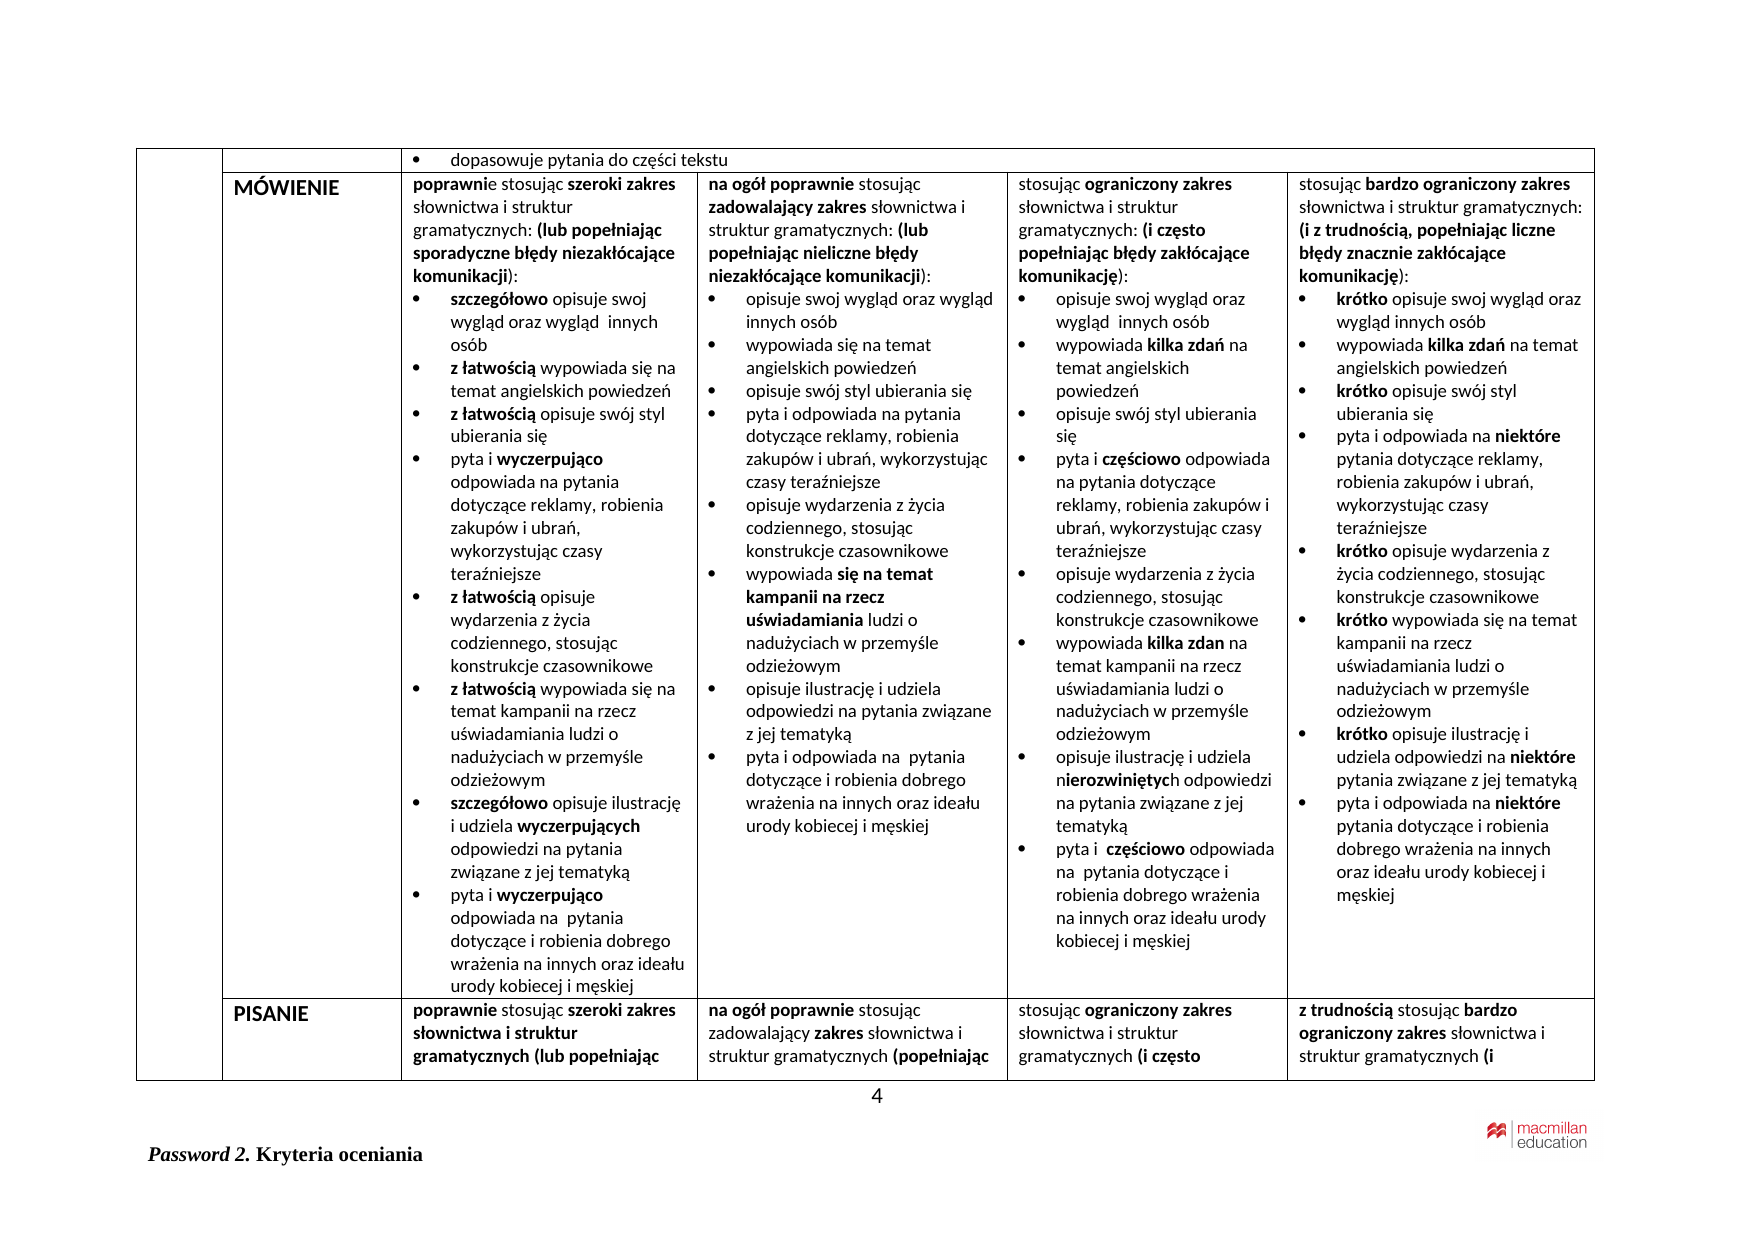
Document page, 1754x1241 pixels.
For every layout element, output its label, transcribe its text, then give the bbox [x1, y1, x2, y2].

table_cell na ogół poprawnie stosując zadowalający zakres słownictwa i struktur gramatycznych: (lub popełniając nieliczne błędy niezakłócające komunikacji): opisuje swoj wygląd oraz wygląd innych osób wypowiada się na temat angielskich powiedzeń opisuje swój styl ubierania się pyta i odpowiada na pytania dotyczące reklamy, robienia zakupów i ubrań, wykorzystując czasy teraźniejsze opisuje wydarzenia z życia codziennego, stosując konstrukcje czasownikowe wypowiada się na temat kampanii na rzecz uświadamiania ludzi o nadużyciach w przemyśle odzieżowym opisuje ilustrację i udziela odpowiedzi na pytania związane z jej tematyką pyta i odpowiada na pytania dotyczące i robienia dobrego wrażenia na innych oraz ideału urody kobiecej i męskiej [698, 173, 1007, 998]
table_cell PISANIE [223, 999, 401, 1080]
table_cell stosując bardzo ograniczony zakres słownictwa i struktur gramatycznych: (i z trudnością, popełniając liczne błędy znacznie zakłócające komunikację): krótko opisuje swoj wygląd oraz wygląd innych osób wypowiada kilka zdań na temat angielskich powiedzeń krótko opisuje swój styl ubierania się pyta i odpowiada na niektóre pytania dotyczące reklamy, robienia zakupów i ubrań, wykorzystując czasy teraźniejsze krótko opisuje wydarzenia z życia codziennego, stosując konstrukcje czasownikowe krótko wypowiada się na temat kampanii na rzecz uświadamiania ludzi o nadużyciach w przemyśle odzieżowym krótko opisuje ilustrację i udziela odpowiedzi na niektóre pytania związane z jej tematyką pyta i odpowiada na niektóre pytania dotyczące i robienia dobrego wrażenia na innych oraz ideału urody kobiecej i męskiej [1288, 173, 1594, 998]
table_cell poprawnie stosując szeroki zakres słownictwa i struktur gramatycznych: (lub popełniając sporadyczne błędy niezakłócające komunikacji): szczegółowo opisuje swoj wygląd oraz wygląd innych osób z łatwością wypowiada się na temat angielskich powiedzeń z łatwością opisuje swój styl ubierania się pyta i wyczerpująco odpowiada na pytania dotyczące reklamy, robienia zakupów i ubrań, wykorzystując czasy teraźniejsze z łatwością opisuje wydarzenia z życia codziennego, stosując konstrukcje czasownikowe z łatwością wypowiada się na temat kampanii na rzecz uświadamiania ludzi o nadużyciach w przemyśle odzieżowym szczegółowo opisuje ilustrację i udziela wyczerpujących odpowiedzi na pytania związane z jej tematyką pyta i wyczerpująco odpowiada na pytania dotyczące i robienia dobrego wrażenia na innych oraz ideału urody kobiecej i męskiej [402, 173, 697, 998]
table_cell stosując ograniczony zakres słownictwa i struktur gramatycznych: (i często popełniając błędy zakłócające komunikację): opisuje swoj wygląd oraz wygląd innych osób wypowiada kilka zdań na temat angielskich powiedzeń opisuje swój styl ubierania się pyta i częściowo odpowiada na pytania dotyczące reklamy, robienia zakupów i ubrań, wykorzystując czasy teraźniejsze opisuje wydarzenia z życia codziennego, stosując konstrukcje czasownikowe wypowiada kilka zdan na temat kampanii na rzecz uświadamiania ludzi o nadużyciach w przemyśle odzieżowym opisuje ilustrację i udziela nierozwiniętych odpowiedzi na pytania związane z jej tematyką pyta i częściowo odpowiada na pytania dotyczące i robienia dobrego wrażenia na innych oraz ideału urody kobiecej i męskiej [1008, 173, 1287, 998]
table_cell dopasowuje nagłówki do akapitów dopasowuje pytania do części tekstu [402, 149, 1594, 172]
table_cell MÓWIENIE [223, 173, 401, 998]
picture [1475, 1109, 1605, 1162]
